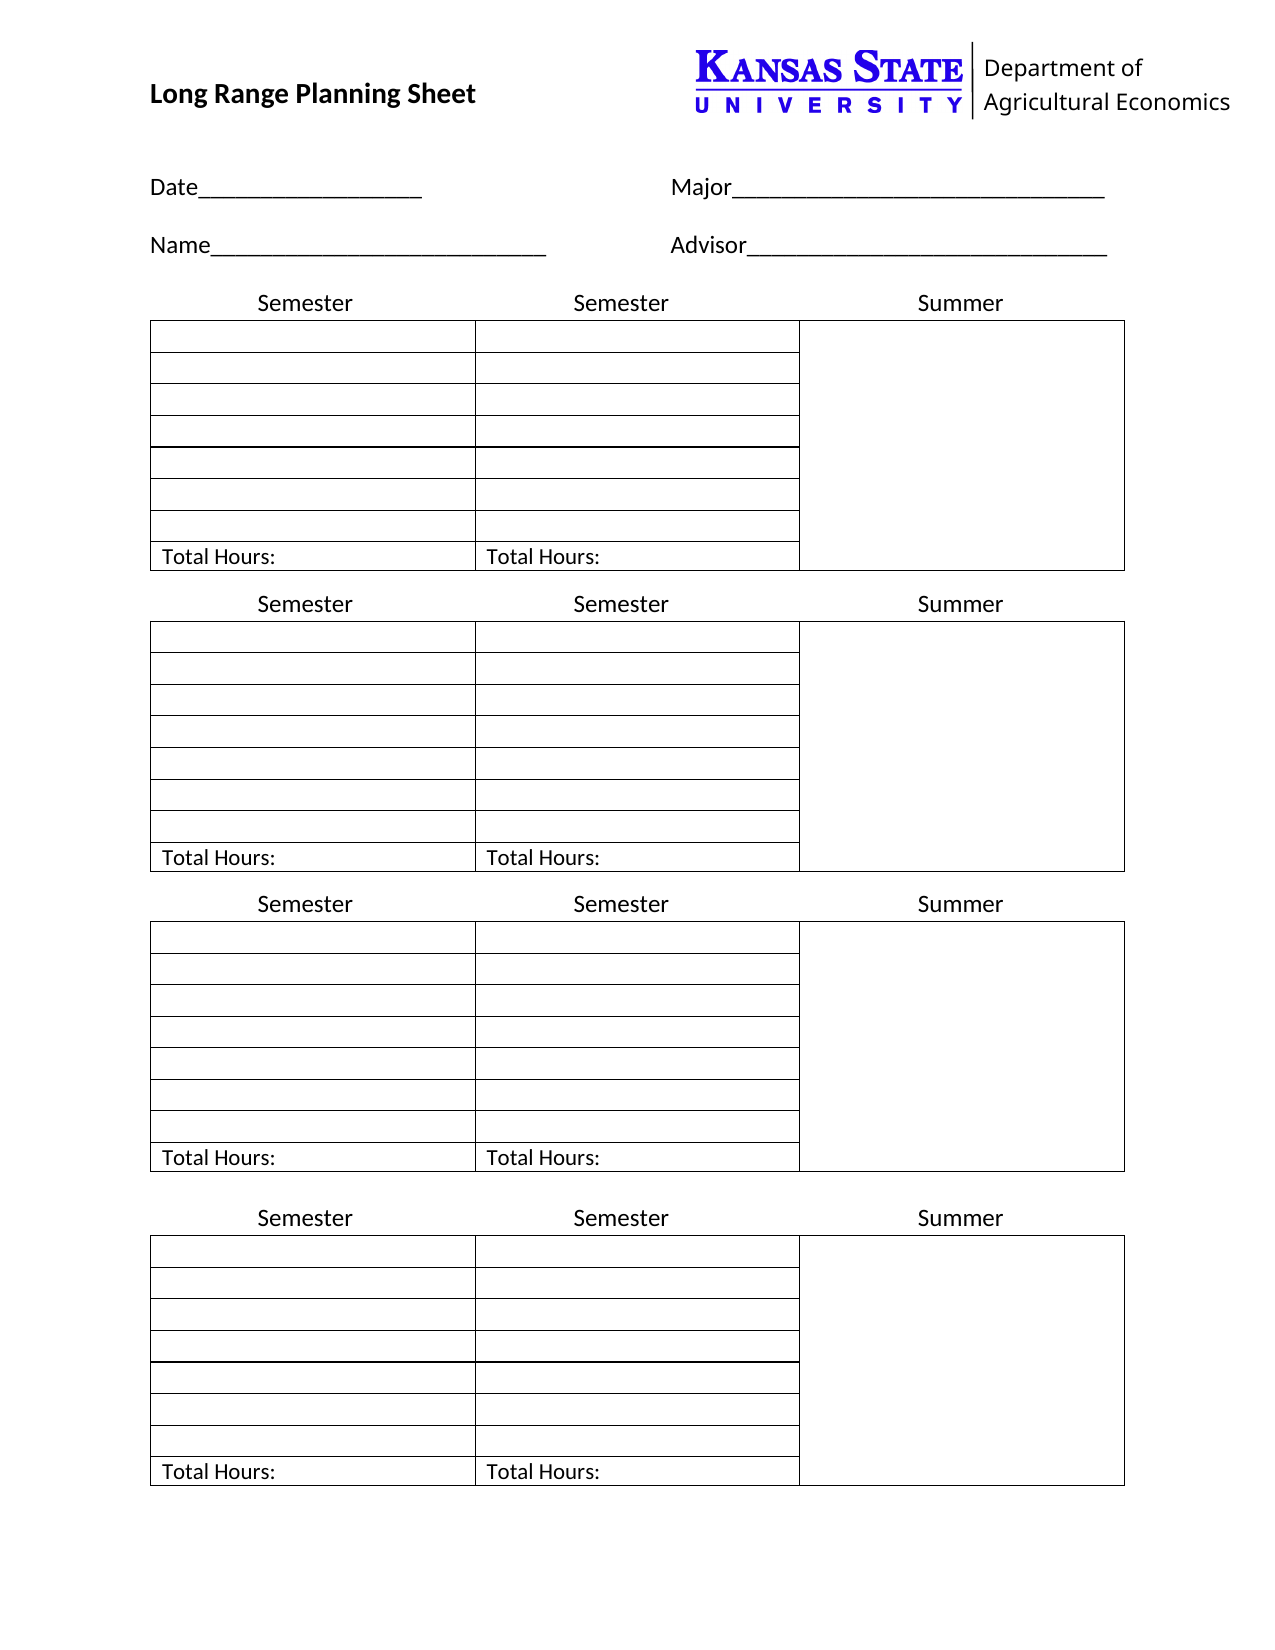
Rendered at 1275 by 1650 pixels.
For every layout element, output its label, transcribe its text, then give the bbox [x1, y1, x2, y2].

table_cell [151, 954, 475, 984]
text Semester Semester Summer [150, 888, 1125, 919]
text Date__________________ Major______________________________ [150, 171, 1125, 202]
table_cell [476, 685, 799, 715]
table_cell [151, 685, 475, 715]
table_cell [151, 1394, 475, 1424]
table_header [151, 922, 475, 953]
table_cell [476, 479, 799, 509]
table_cell [476, 1331, 799, 1361]
table_cell [476, 353, 799, 383]
table_header [476, 622, 799, 652]
table_cell Total Hours: [151, 1143, 475, 1171]
table_cell [151, 353, 475, 383]
table_cell [151, 716, 475, 747]
table_cell [151, 1426, 475, 1456]
table_cell [476, 954, 799, 984]
table_cell Total Hours: [476, 542, 799, 570]
table_cell Total Hours: [151, 843, 475, 871]
table_cell [476, 1268, 799, 1298]
table_cell [476, 748, 799, 778]
table_header [800, 321, 1124, 570]
table_header [151, 321, 475, 352]
table_cell [151, 1331, 475, 1361]
table_header [800, 1236, 1124, 1485]
table_header [151, 1236, 475, 1267]
table_cell [151, 479, 475, 509]
table_cell [476, 985, 799, 1016]
table_cell [476, 780, 799, 810]
table_header [476, 922, 799, 953]
table_cell [151, 1017, 475, 1047]
table_cell [476, 384, 799, 415]
table_cell [476, 811, 799, 842]
table_cell [476, 653, 799, 684]
table_cell [476, 416, 799, 446]
table_cell Total Hours: [476, 1143, 799, 1171]
table_cell [151, 384, 475, 415]
text Semester Semester Summer [150, 588, 1125, 618]
table_cell [476, 1080, 799, 1110]
table_cell [476, 448, 799, 478]
table_cell [476, 1426, 799, 1456]
text Semester Semester Summer [150, 1202, 1125, 1233]
table_header [476, 1236, 799, 1267]
table_cell [476, 1048, 799, 1079]
table_cell Total Hours: [151, 1457, 475, 1485]
table_cell [151, 653, 475, 684]
table_cell [151, 780, 475, 810]
table_cell Total Hours: [476, 1457, 799, 1485]
table_cell [151, 416, 475, 446]
table_header [476, 321, 799, 352]
table_cell [476, 716, 799, 747]
table_cell [476, 511, 799, 541]
table_cell Total Hours: [151, 542, 475, 570]
text Name___________________________ Advisor_____________________________ [150, 229, 1125, 260]
table_cell [476, 1017, 799, 1047]
text Long Range Planning Sheet [150, 75, 971, 111]
table_cell [151, 1299, 475, 1330]
table_cell [151, 1363, 475, 1393]
table_cell [151, 811, 475, 842]
table_cell [476, 1111, 799, 1142]
picture [695, 50, 963, 75]
table_header [800, 922, 1124, 1171]
table_cell [476, 1394, 799, 1424]
table_cell [476, 1299, 799, 1330]
table_cell [151, 1080, 475, 1110]
table_cell [151, 1048, 475, 1079]
table_cell Total Hours: [476, 843, 799, 871]
table_cell [151, 1268, 475, 1298]
table_header [151, 622, 475, 652]
table_header [800, 622, 1124, 871]
table_cell [151, 1111, 475, 1142]
table_cell [151, 448, 475, 478]
text Semester Semester Summer [150, 287, 1125, 318]
table_cell [151, 511, 475, 541]
table_cell [151, 748, 475, 778]
table_cell [151, 985, 475, 1016]
text Long Range Planning Sheet [974, 75, 1125, 111]
table_cell [476, 1363, 799, 1393]
